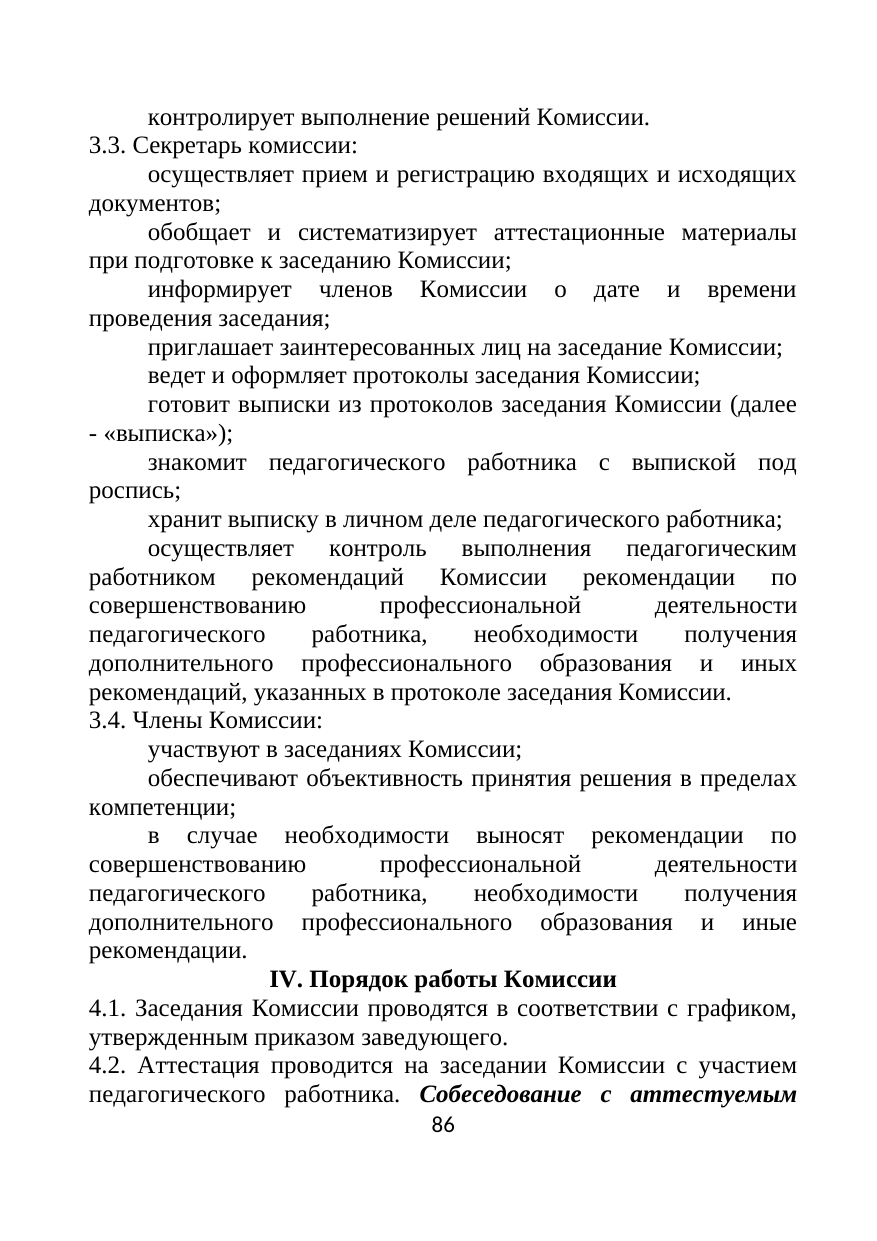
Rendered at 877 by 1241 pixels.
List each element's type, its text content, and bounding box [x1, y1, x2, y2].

text в случае необходимости выносят рекомендации по совершенствованию профессиональной деятельности педагогического работника, необходимости получения дополнительного профессионального образования и иные рекомендации. [89, 821, 797, 964]
text осуществляет контроль выполнения педагогическим работником рекомендаций Комиссии рекомендации по совершенствованию профессиональной деятельности педагогического работника, необходимости получения дополнительного профессионального образования и иных рекомендаций, указанных в протоколе заседания Комиссии. [89, 533, 797, 706]
text осуществляет прием и регистрацию входящих и исходящих документов; [89, 159, 797, 217]
text обобщает и систематизирует аттестационные материалы при подготовке к заседанию Комиссии; [89, 217, 797, 274]
text контролирует выполнение решений Комиссии. [89, 102, 797, 131]
text готовит выписки из протоколов заседания Комиссии (далее - «выписка»); [89, 389, 797, 447]
text хранит выписку в личном деле педагогического работника; [89, 504, 797, 533]
text приглашает заинтересованных лиц на заседание Комиссии; [89, 332, 797, 361]
text информирует членов Комиссии о дате и времени проведения заседания; [89, 274, 797, 332]
text обеспечивают объективность принятия решения в пределах компетенции; [89, 763, 797, 821]
text 4.1. Заседания Комиссии проводятся в соответствии с графиком, утвержденным приказом заведующего. [89, 993, 797, 1051]
text знакомит педагогического работника с выпиской под роспись; [89, 447, 797, 504]
text ведет и оформляет протоколы заседания Комиссии; [89, 361, 797, 389]
text 3.3. Секретарь комиссии: [89, 131, 797, 159]
text участвуют в заседаниях Комиссии; [89, 734, 797, 763]
text IV. Порядок работы Комиссии [89, 964, 797, 993]
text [89, 1051, 797, 1108]
text 3.4. Члены Комиссии: [89, 706, 797, 734]
